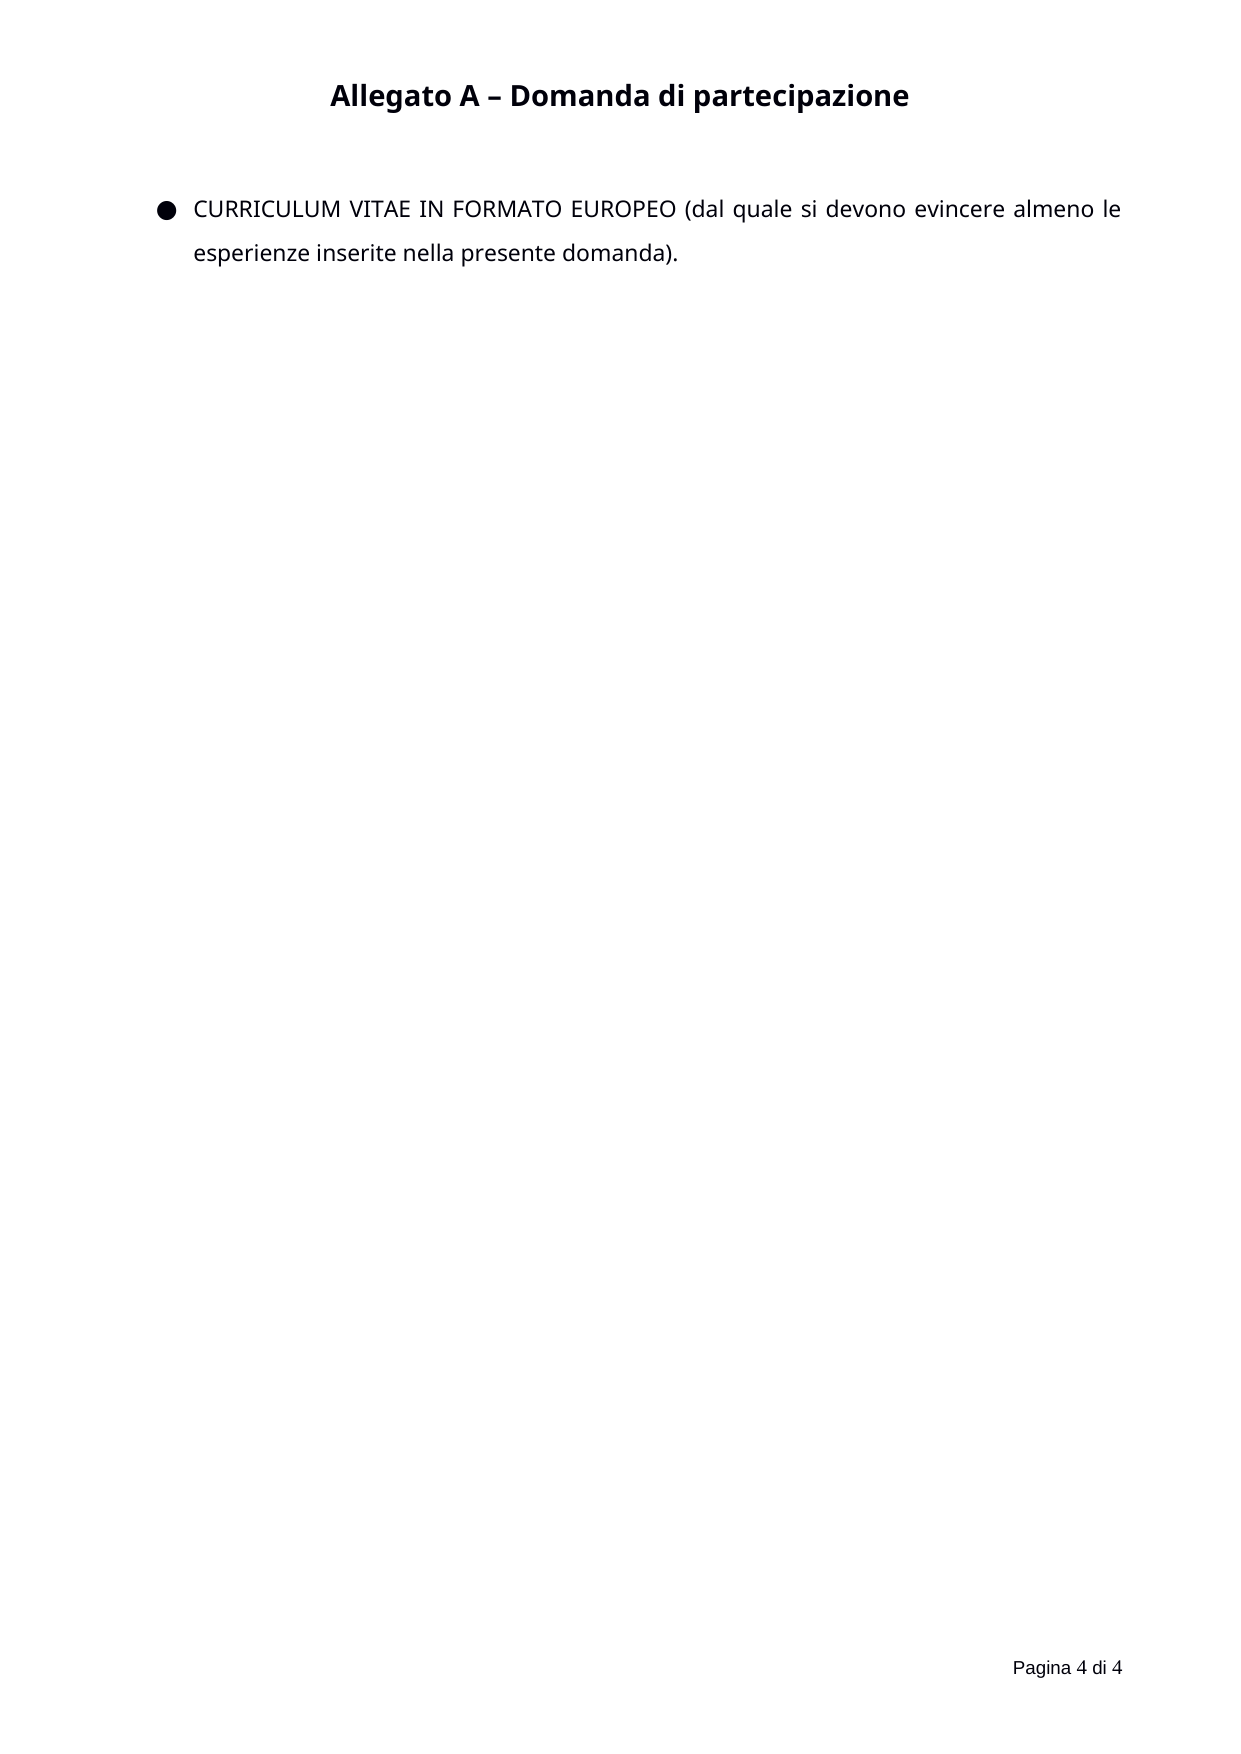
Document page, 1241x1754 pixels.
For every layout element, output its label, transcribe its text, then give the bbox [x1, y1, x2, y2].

list CURRICULUM VITAE IN FORMATO EUROPEO (dal quale si devono evincere almeno le esperienze inserite nella presente domanda). [156, 181, 1122, 268]
